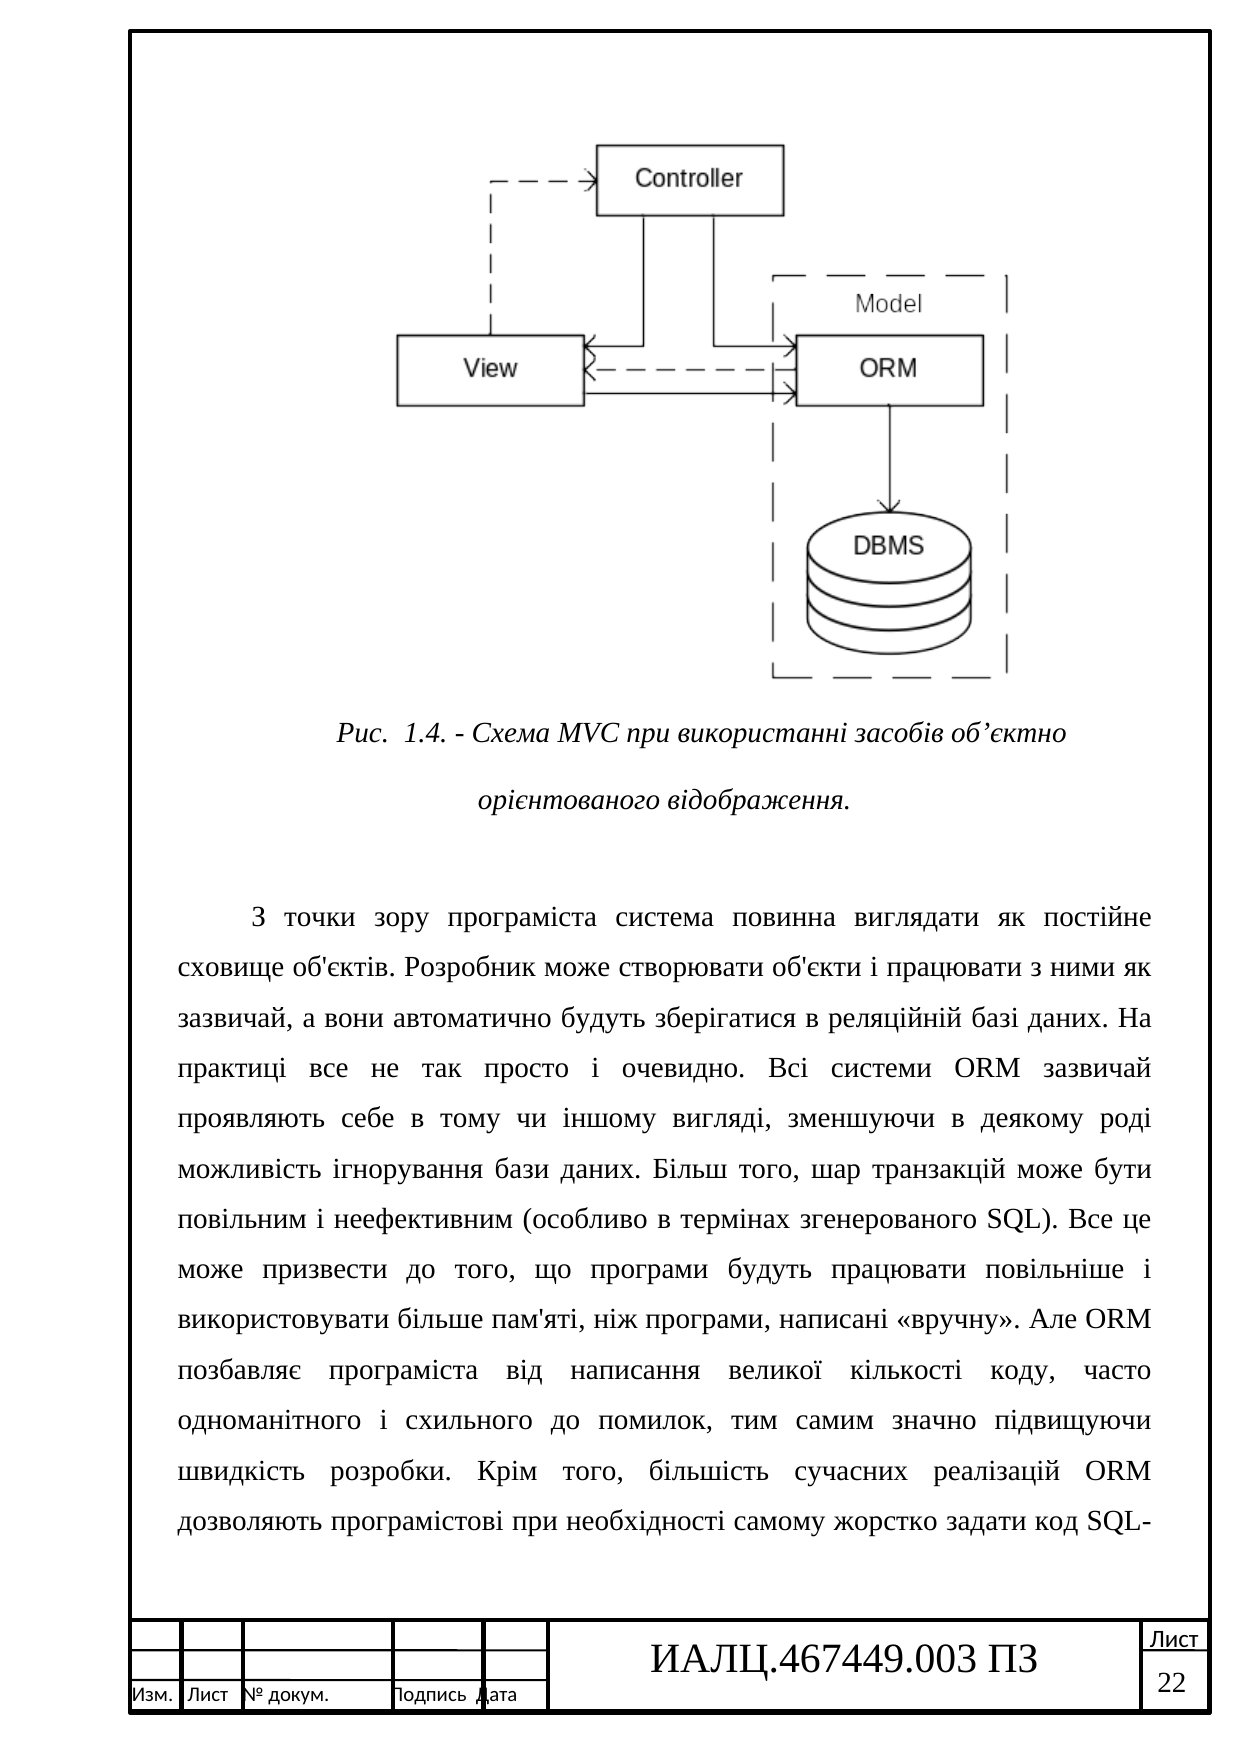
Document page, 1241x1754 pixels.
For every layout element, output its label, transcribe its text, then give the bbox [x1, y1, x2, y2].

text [177, 899, 1152, 1536]
text Рис. 1.4. - Схема MVC при використанні засобів об’єктно орієнтованого відображення. [177, 715, 1152, 816]
